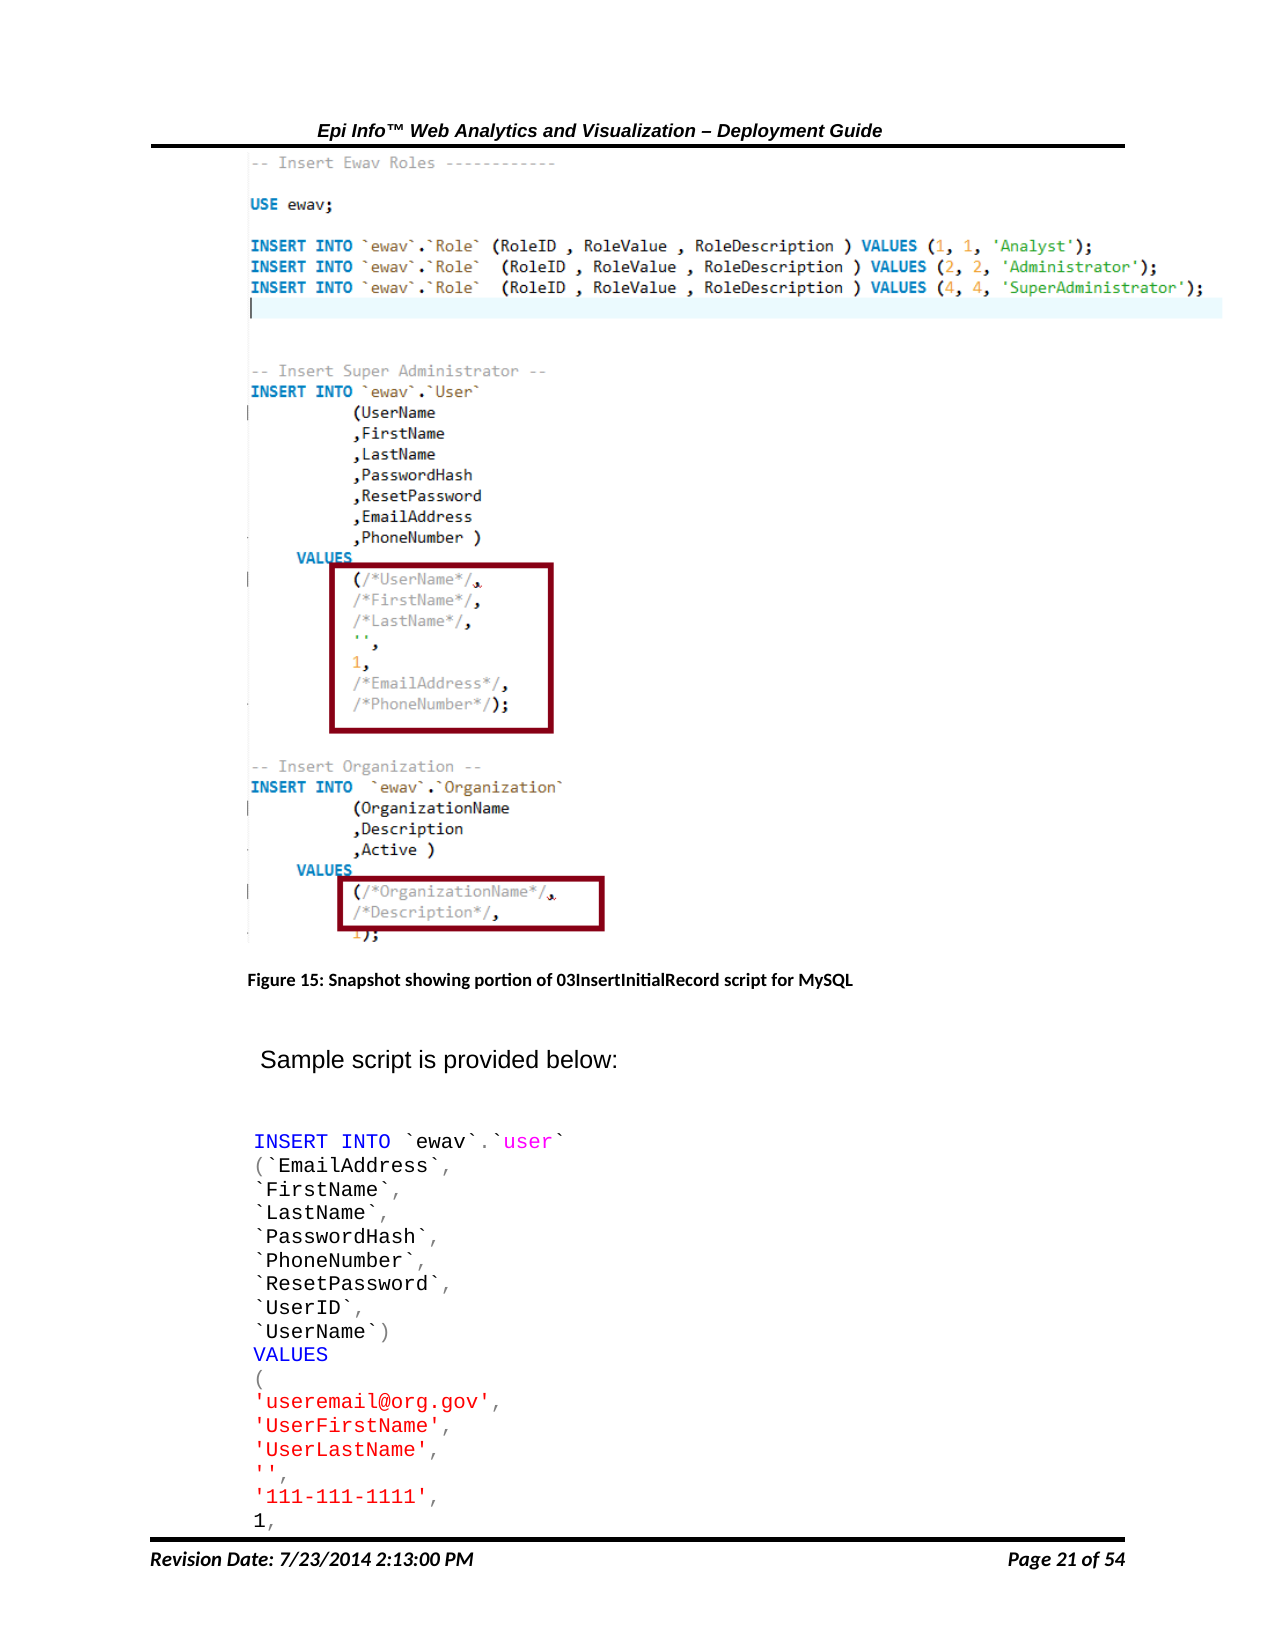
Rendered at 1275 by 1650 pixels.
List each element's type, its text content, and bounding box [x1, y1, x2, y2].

text `UserName`) [253, 1321, 1125, 1344]
text 'UserLastName', [253, 1439, 1125, 1462]
text ( [253, 1368, 1125, 1392]
text 'UserFirstName', [253, 1415, 1125, 1439]
text '111-111-1111', [253, 1486, 1125, 1510]
text `PhoneNumber`, [253, 1250, 1125, 1273]
text `PasswordHash`, [253, 1226, 1125, 1250]
text `ResetPassword`, [253, 1273, 1125, 1297]
text `LastName`, [253, 1202, 1125, 1226]
text 'useremail@org.gov', [253, 1392, 1125, 1415]
picture [247, 152, 1223, 943]
text VALUES [253, 1344, 1125, 1368]
text '', [253, 1462, 1125, 1486]
text INSERT INTO `ewav`.`user` [253, 1131, 1125, 1155]
list Sample script is provided below: [253, 1044, 1125, 1073]
text `UserID`, [253, 1297, 1125, 1321]
text `FirstName`, [253, 1179, 1125, 1202]
text (`EmailAddress`, [253, 1155, 1125, 1179]
text 1, [253, 1510, 1125, 1533]
